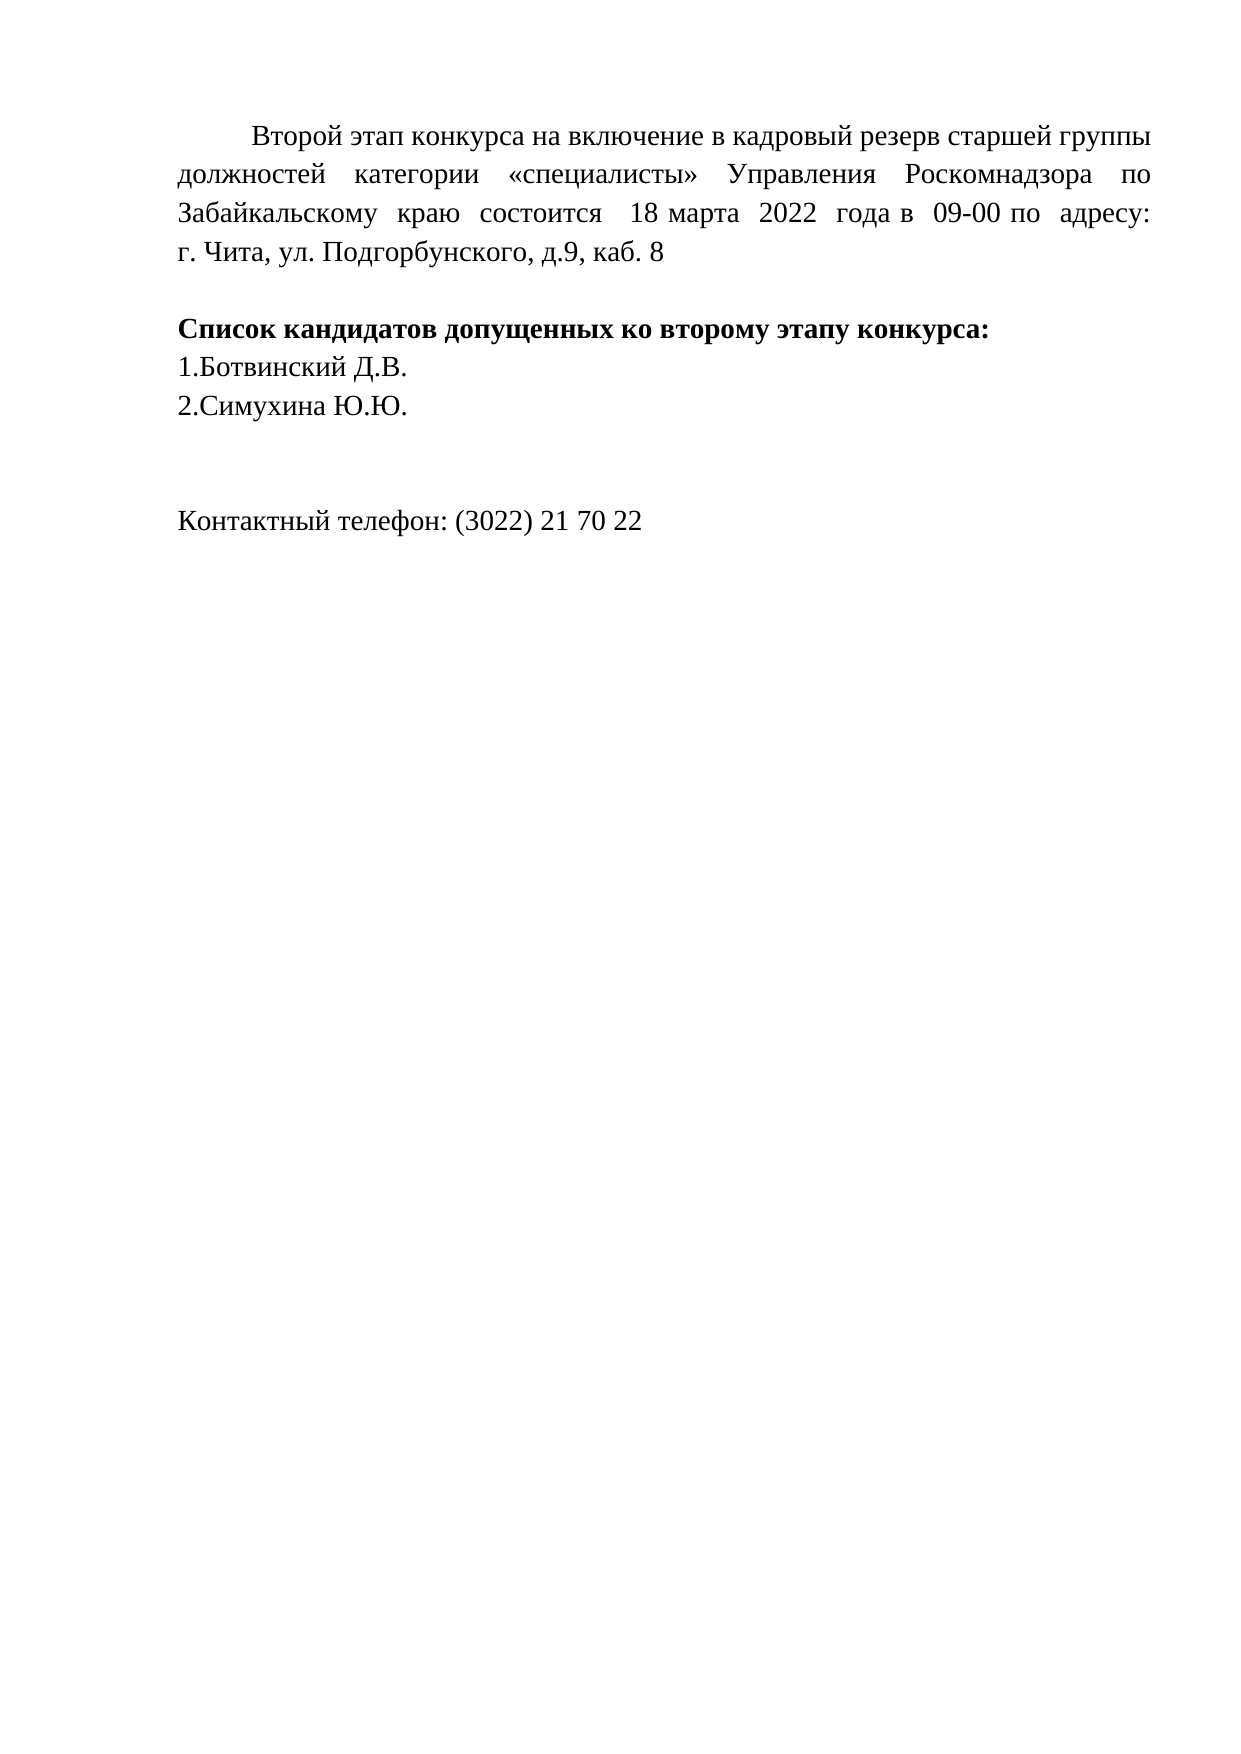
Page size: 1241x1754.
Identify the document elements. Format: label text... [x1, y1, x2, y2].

text Второй этап конкурса на включение в кадровый резерв старшей группы должностей категории «специалисты» Управления Роскомнадзора по Забайкальскому краю состоится 18 марта 2022 года в 09-00 по адресу: г. Чита, ул. Подгорбунского, д.9, каб. 8 [177, 118, 1152, 267]
text Список кандидатов допущенных ко второму этапу конкурса: [177, 311, 1152, 344]
text Контактный телефон: (3022) 21 70 22 [177, 503, 1152, 537]
text 2.Симухина Ю.Ю. [177, 388, 1152, 421]
text 1.Ботвинский Д.В. [177, 349, 1152, 383]
